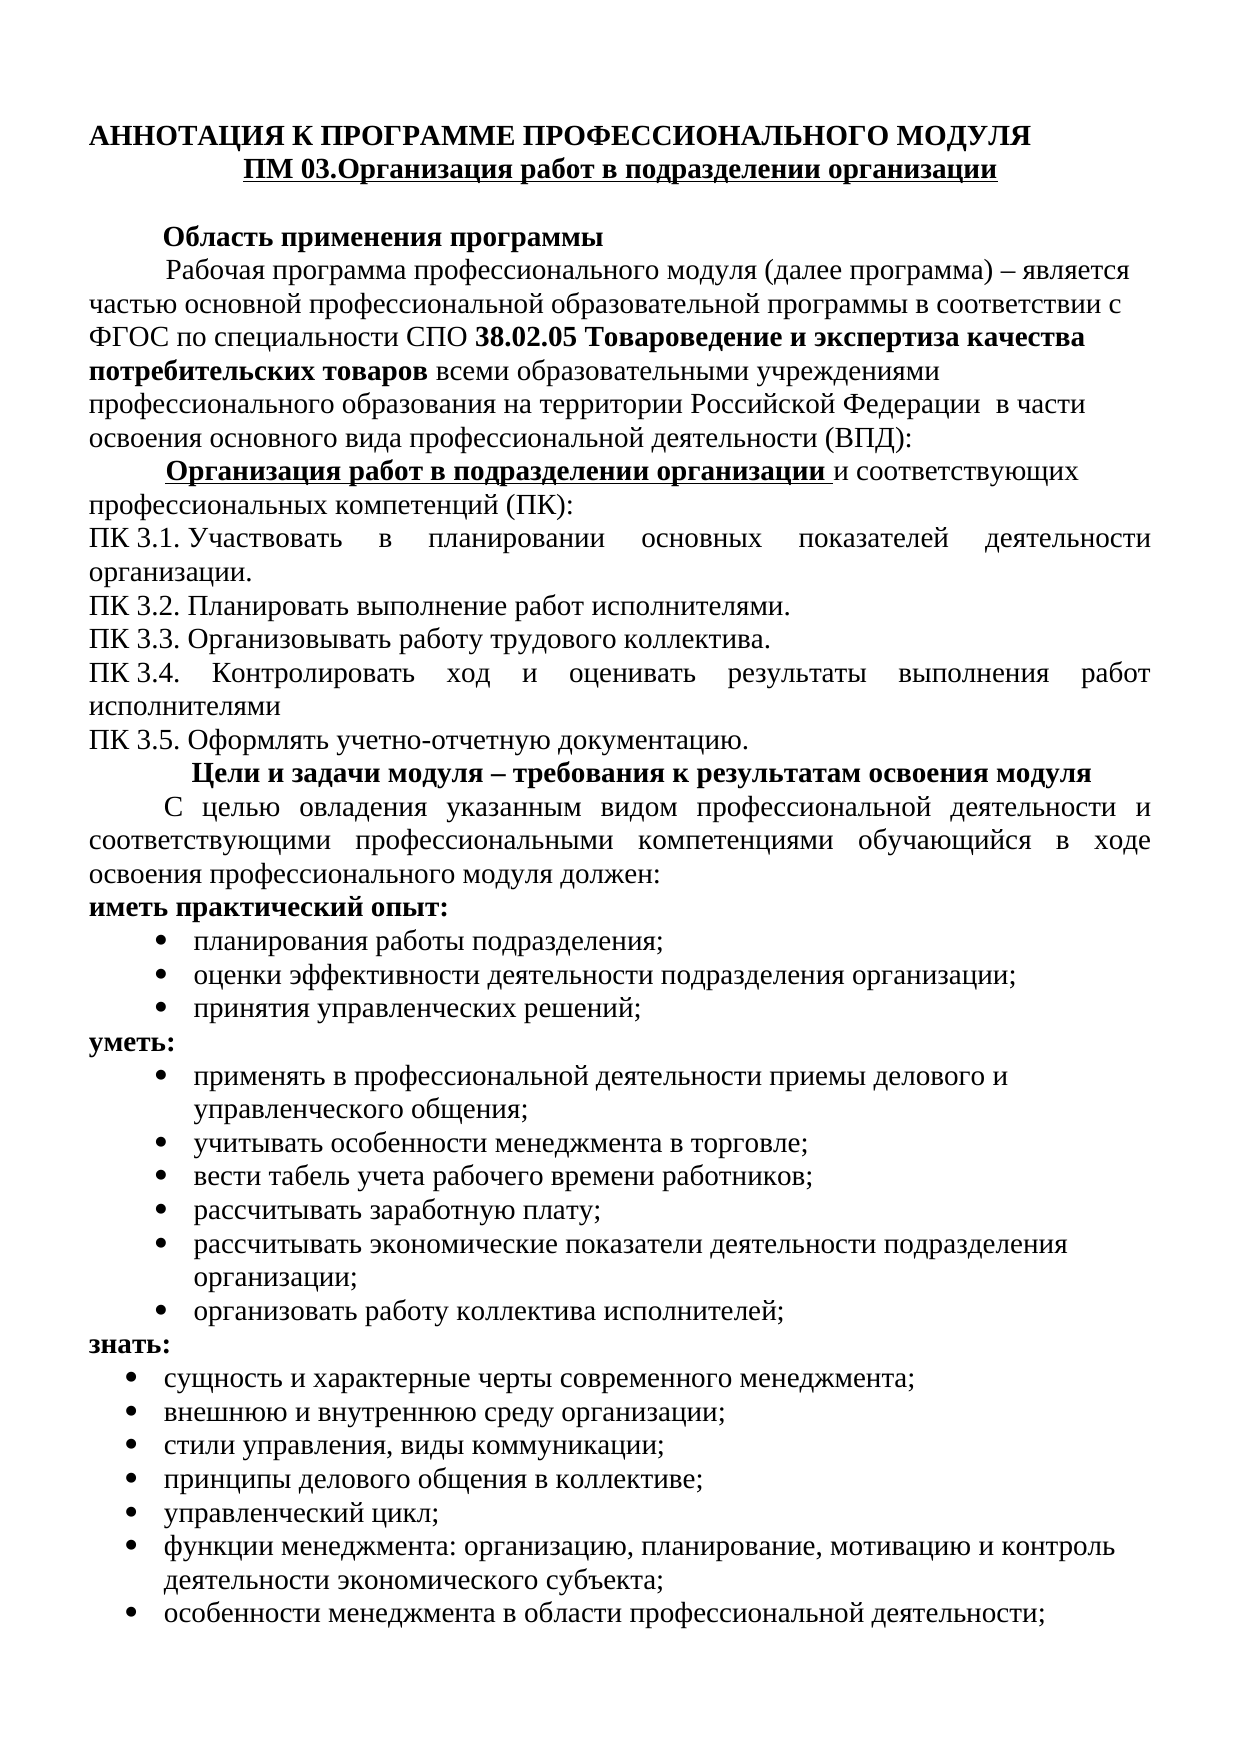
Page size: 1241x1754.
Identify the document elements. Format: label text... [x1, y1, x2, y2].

list сущность и характерные черты современного менеджмента; [126, 1360, 1152, 1394]
list оценки эффективности деятельности подразделения организации; [156, 957, 1152, 990]
text иметь практический опыт: [89, 889, 1152, 923]
text уметь: [89, 1024, 1152, 1058]
text ПК 3.5. Оформлять учетно-отчетную документацию. [89, 722, 1152, 755]
text ПК 3.3. Организовывать работу трудового коллектива. [89, 621, 1152, 655]
list особенности менеджмента в области профессиональной деятельности; [126, 1596, 1152, 1629]
text С целью овладения указанным видом профессиональной деятельности и соответствующими профессиональными компетенциями обучающийся в ходе освоения профессионального модуля должен: [89, 789, 1152, 889]
text знать: [89, 1327, 1152, 1360]
list организовать работу коллектива исполнителей; [156, 1293, 1152, 1327]
list функции менеджмента: организацию, планирование, мотивацию и контроль деятельности экономического субъекта; [126, 1528, 1152, 1596]
list управленческий цикл; [126, 1495, 1152, 1528]
text аННОТАЦИЯ К ПРОГРАММЕ ПРОФЕССИОНАЛЬНОГО МОДУЛЯ [89, 118, 1152, 152]
text Область применения программы [162, 219, 1171, 252]
list рассчитывать заработную плату; [156, 1192, 1152, 1226]
text ПМ 03.Организация работ в подразделении организации [89, 152, 1152, 185]
text Организация работ в подразделении организации и соответствующих профессиональных компетенций (ПК): [89, 453, 1152, 521]
text ПК 3.2. Планировать выполнение работ исполнителями. [89, 588, 1152, 621]
list рассчитывать экономические показатели деятельности подразделения организации; [156, 1226, 1152, 1293]
text ПК 3.1. Участвовать в планировании основных показателей деятельности организации. [89, 521, 1152, 588]
list принятия управленческих решений; [156, 990, 1152, 1024]
list внешнюю и внутреннюю среду организации; [126, 1394, 1152, 1427]
list стили управления, виды коммуникации; [126, 1427, 1152, 1461]
text ПК 3.4. Контролировать ход и оценивать результаты выполнения работ исполнителями [89, 655, 1152, 722]
list вести табель учета рабочего времени работников; [156, 1158, 1152, 1192]
list планирования работы подразделения; [156, 923, 1152, 957]
text Цели и задачи модуля – требования к результатам освоения модуля [89, 755, 1152, 789]
list учитывать особенности менеджмента в торговле; [156, 1125, 1152, 1158]
text Рабочая программа профессионального модуля (далее программа) – является частью основной профессиональной образовательной программы в соответствии с ФГОС по специальности СПО 38.02.05 Товароведение и экспертиза качества потребительских товаров всеми образовательными учреждениями профессионального образования на территории Российской Федерации в части освоения основного вида профессиональной деятельности (ВПД): [89, 252, 1152, 453]
list применять в профессиональной деятельности приемы делового и управленческого общения; [156, 1058, 1152, 1125]
list принципы делового общения в коллективе; [126, 1461, 1152, 1495]
